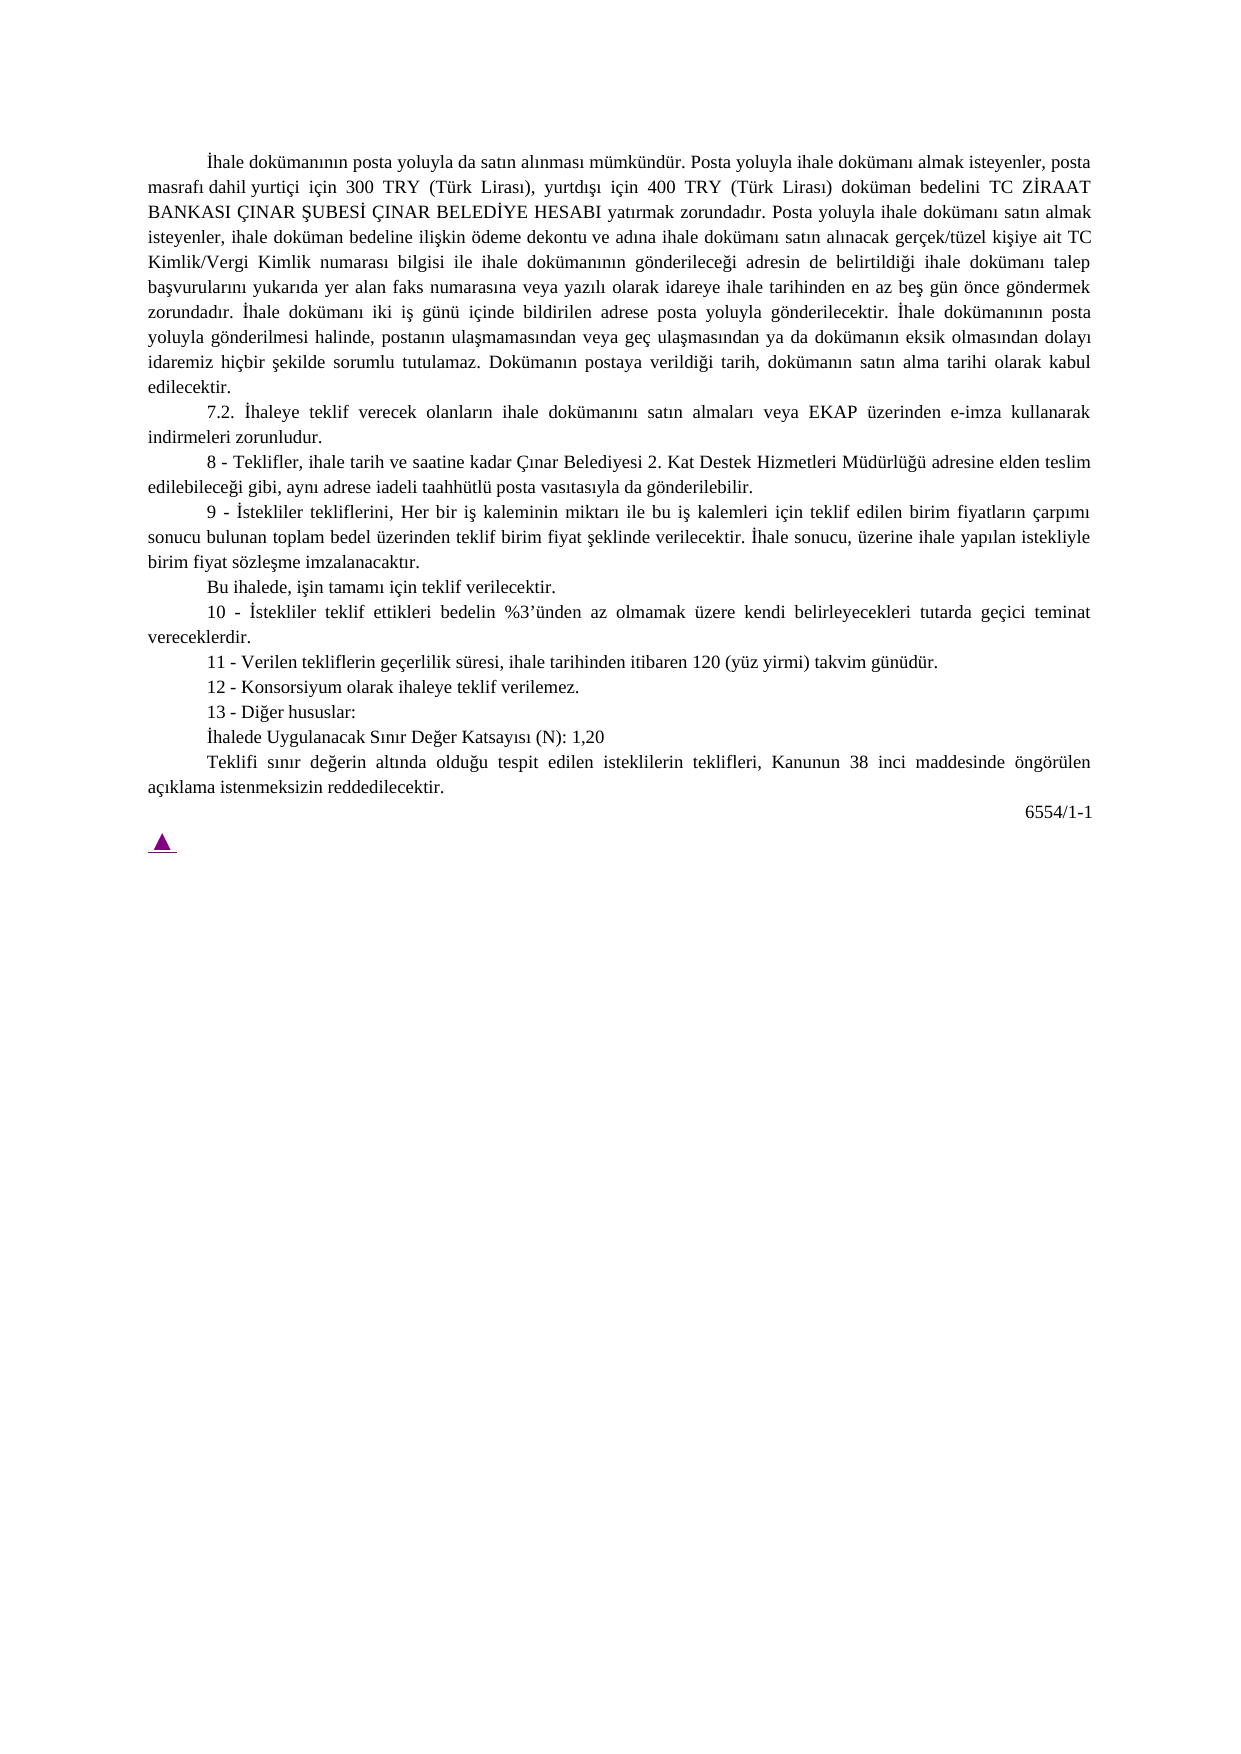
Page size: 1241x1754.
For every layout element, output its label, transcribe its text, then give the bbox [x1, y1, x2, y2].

text Bu ihalede, işin tamamı için teklif verilecektir. [148, 573, 1093, 598]
text 7.2. İhaleye teklif verecek olanların ihale dokümanını satın almaları veya EKAP üzerinden e-imza kullanarak indirmeleri zorunludur. [148, 398, 1093, 448]
text 11 - Verilen tekliflerin geçerlilik süresi, ihale tarihinden itibaren 120 (yüz yirmi) takvim günüdür. [148, 648, 1093, 673]
text 13 - Diğer hususlar: [148, 698, 1093, 723]
text İhalede Uygulanacak Sınır Değer Katsayısı (N): 1,20 [148, 723, 1093, 748]
text 9 - İstekliler tekliflerini, Her bir iş kaleminin miktarı ile bu iş kalemleri için teklif edilen birim fiyatların çarpımı sonucu bulunan toplam bedel üzerinden teklif birim fiyat şeklinde verilecektir. İhale sonucu, üzerine ihale yapılan istekliyle birim fiyat sözleşme imzalanacaktır. [148, 498, 1093, 573]
text 12 - Konsorsiyum olarak ihaleye teklif verilemez. [148, 673, 1093, 698]
text İhale dokümanının posta yoluyla da satın alınması mümkündür. Posta yoluyla ihale dokümanı almak isteyenler, posta masrafı dahil yurtiçi için 300 TRY (Türk Lirası), yurtdışı için 400 TRY (Türk Lirası) doküman bedelini TC ZİRAAT BANKASI ÇINAR ŞUBESİ ÇINAR BELEDİYE HESABI yatırmak zorundadır. Posta yoluyla ihale dokümanı satın almak isteyenler, ihale doküman bedeline ilişkin ödeme dekontu ve adına ihale dokümanı satın alınacak gerçek/tüzel kişiye ait TC Kimlik/Vergi Kimlik numarası bilgisi ile ihale dokümanının gönderileceği adresin de belirtildiği ihale dokümanı talep başvurularını yukarıda yer alan faks numarasına veya yazılı olarak idareye ihale tarihinden en az beş gün önce göndermek zorundadır. İhale dokümanı iki iş günü içinde bildirilen adrese posta yoluyla gönderilecektir. İhale dokümanının posta yoluyla gönderilmesi halinde, postanın ulaşmamasından veya geç ulaşmasından ya da dokümanın eksik olmasından dolayı idaremiz hiçbir şekilde sorumlu tutulamaz. Dokümanın postaya verildiği tarih, dokümanın satın alma tarihi olarak kabul edilecektir. [148, 148, 1093, 398]
text 10 - İstekliler teklif ettikleri bedelin %3’ünden az olmamak üzere kendi belirleyecekleri tutarda geçici teminat vereceklerdir. [148, 598, 1093, 648]
text Teklifi sınır değerin altında olduğu tespit edilen isteklilerin teklifleri, Kanunun 38 inci maddesinde öngörülen açıklama istenmeksizin reddedilecektir. [148, 748, 1093, 798]
text 6554/1-1 [148, 798, 1093, 823]
text 8 - Teklifler, ihale tarih ve saatine kadar Çınar Belediyesi 2. Kat Destek Hizmetleri Müdürlüğü adresine elden teslim edilebileceği gibi, aynı adrese iadeli taahhütlü posta vasıtasıyla da gönderilebilir. [148, 448, 1093, 498]
text ▲ [148, 823, 1093, 856]
